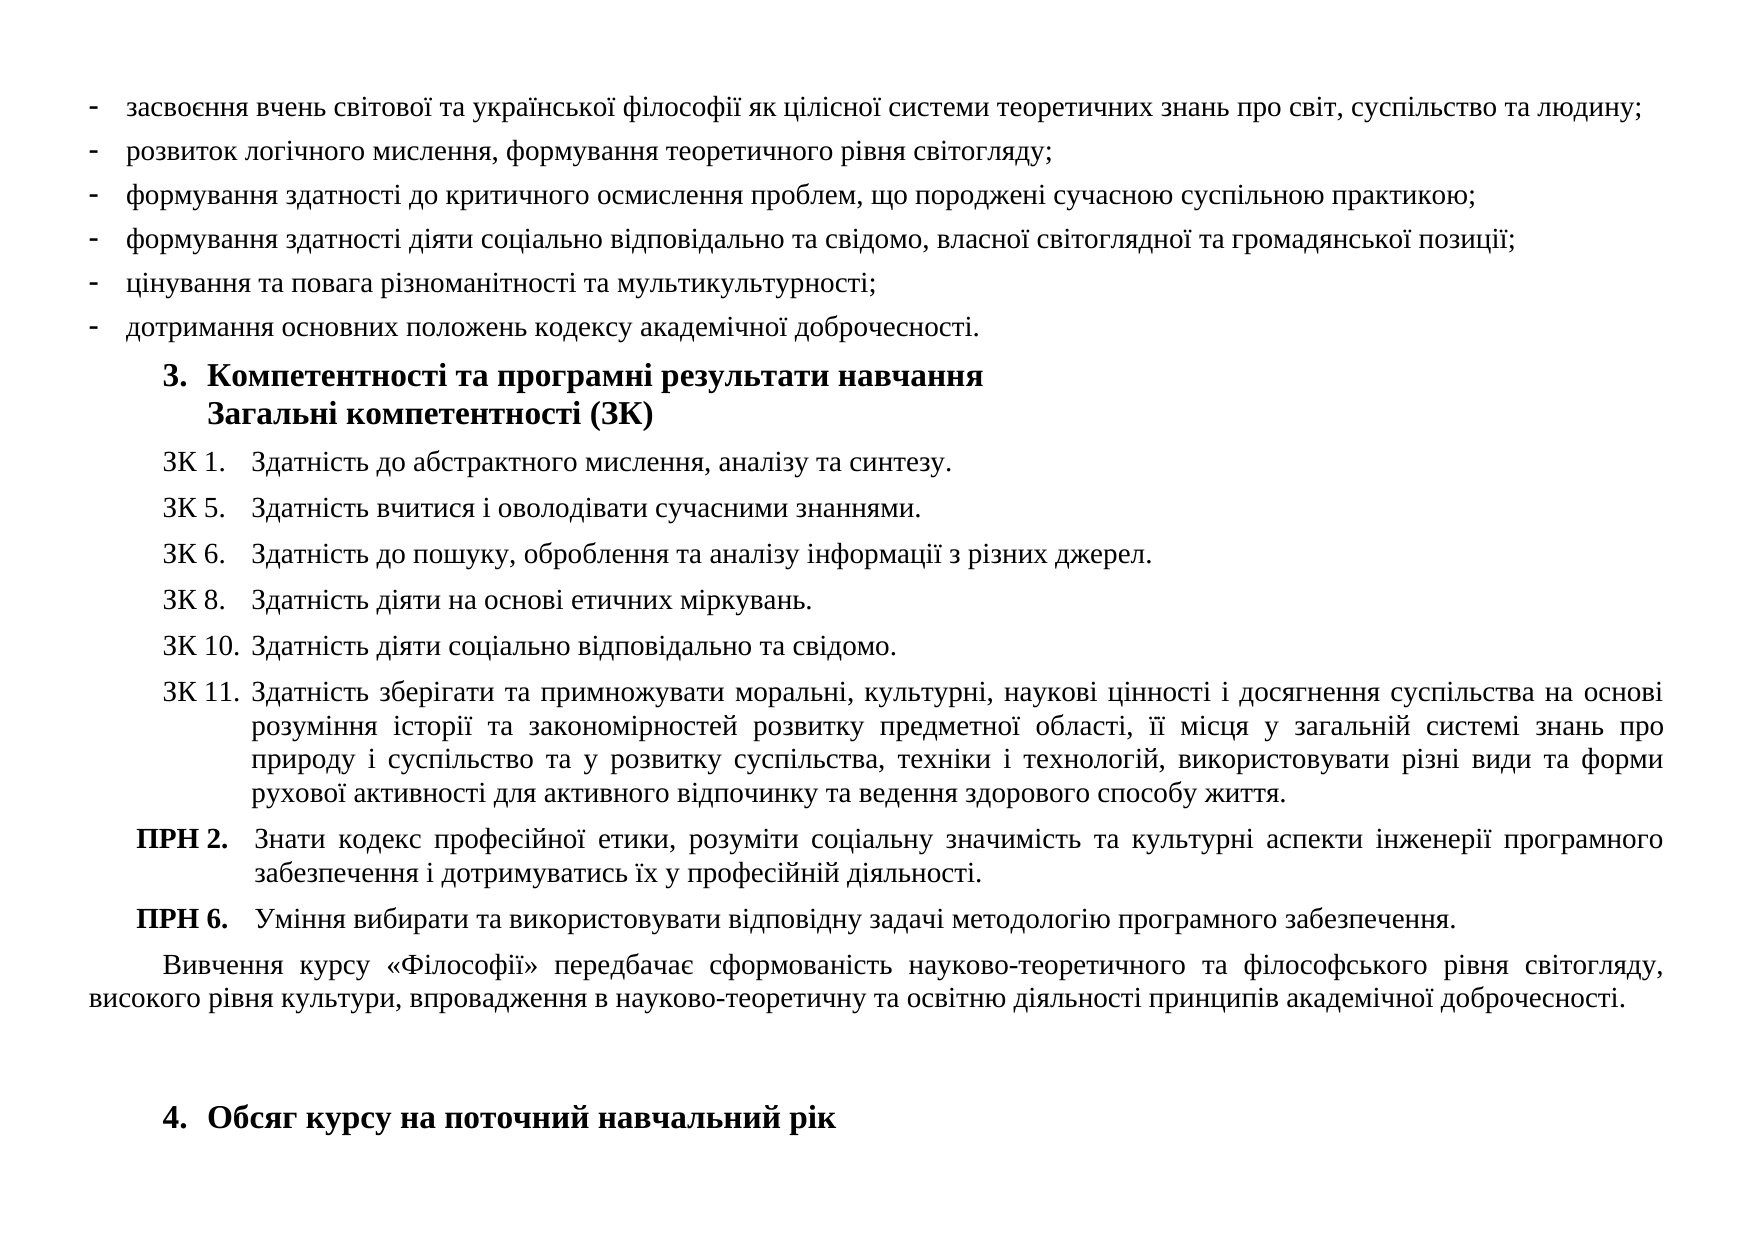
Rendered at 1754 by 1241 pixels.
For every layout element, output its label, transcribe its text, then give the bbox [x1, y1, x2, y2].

list розвиток логічного мислення, формування теоретичного рівня світогляду; [89, 133, 1665, 166]
list Компетентності та програмні результати навчання [89, 355, 1665, 393]
list формування здатності діяти соціально відповідально та свідомо, власної світоглядної та громадянської позиції; [89, 221, 1665, 254]
list Вивчення курсу «Філософії» передбачає сформованість науково-теоретичного та філософського рівня світогляду, високого рівня культури, впровадження в науково-теоретичну та освітню діяльності принципів академічної доброчесності. [89, 947, 1665, 1014]
list дотримання основних положень кодексу академічної доброчесності. [89, 309, 1665, 343]
list ЗК 8. Здатність діяти на основі етичних міркувань. [162, 582, 1665, 616]
text Загальні компетентності (ЗК) [89, 393, 1665, 432]
list формування здатності до критичного осмислення проблем, що породжені сучасною суспільною практикою; [89, 177, 1665, 210]
list Обсяг курсу на поточний навчальний рік [89, 1097, 1665, 1136]
list ЗК 6. Здатність до пошуку, оброблення та аналізу інформації з різних джерел. [162, 536, 1665, 570]
list ЗК 11. Здатність зберігати та примножувати моральні, культурні, наукові цінності і досягнення суспільства на основі розуміння історії та закономірностей розвитку предметної області, її місця у загальній системі знань про природу і суспільство та у розвитку суспільства, техніки і технологій, використовувати різні види та форми рухової активності для активного відпочинку та ведення здорового способу життя. [162, 674, 1665, 809]
list цінування та повага різноманітності та мультикультурності; [89, 265, 1665, 298]
list засвоєння вчень світової та української філософії як цілісної системи теоретичних знань про світ, суспільство та людину; [89, 89, 1665, 122]
list ЗК 10. Здатність діяти соціально відповідально та свідомо. [162, 628, 1665, 662]
list ЗК 5. Здатність вчитися і оволодівати сучасними знаннями. [162, 490, 1665, 524]
list ПРН 6. Уміння вибирати та використовувати відповідну задачі методологію програмного забезпечення. [136, 901, 1665, 934]
list ЗК 1. Здатність до абстрактного мислення, аналізу та синтезу. [162, 444, 1665, 478]
list ПРН 2. Знати кодекс професійної етики, розуміти соціальну значимість та культурні аспекти інженерії програмного забезпечення і дотримуватись їх у професійній діяльності. [136, 821, 1665, 888]
